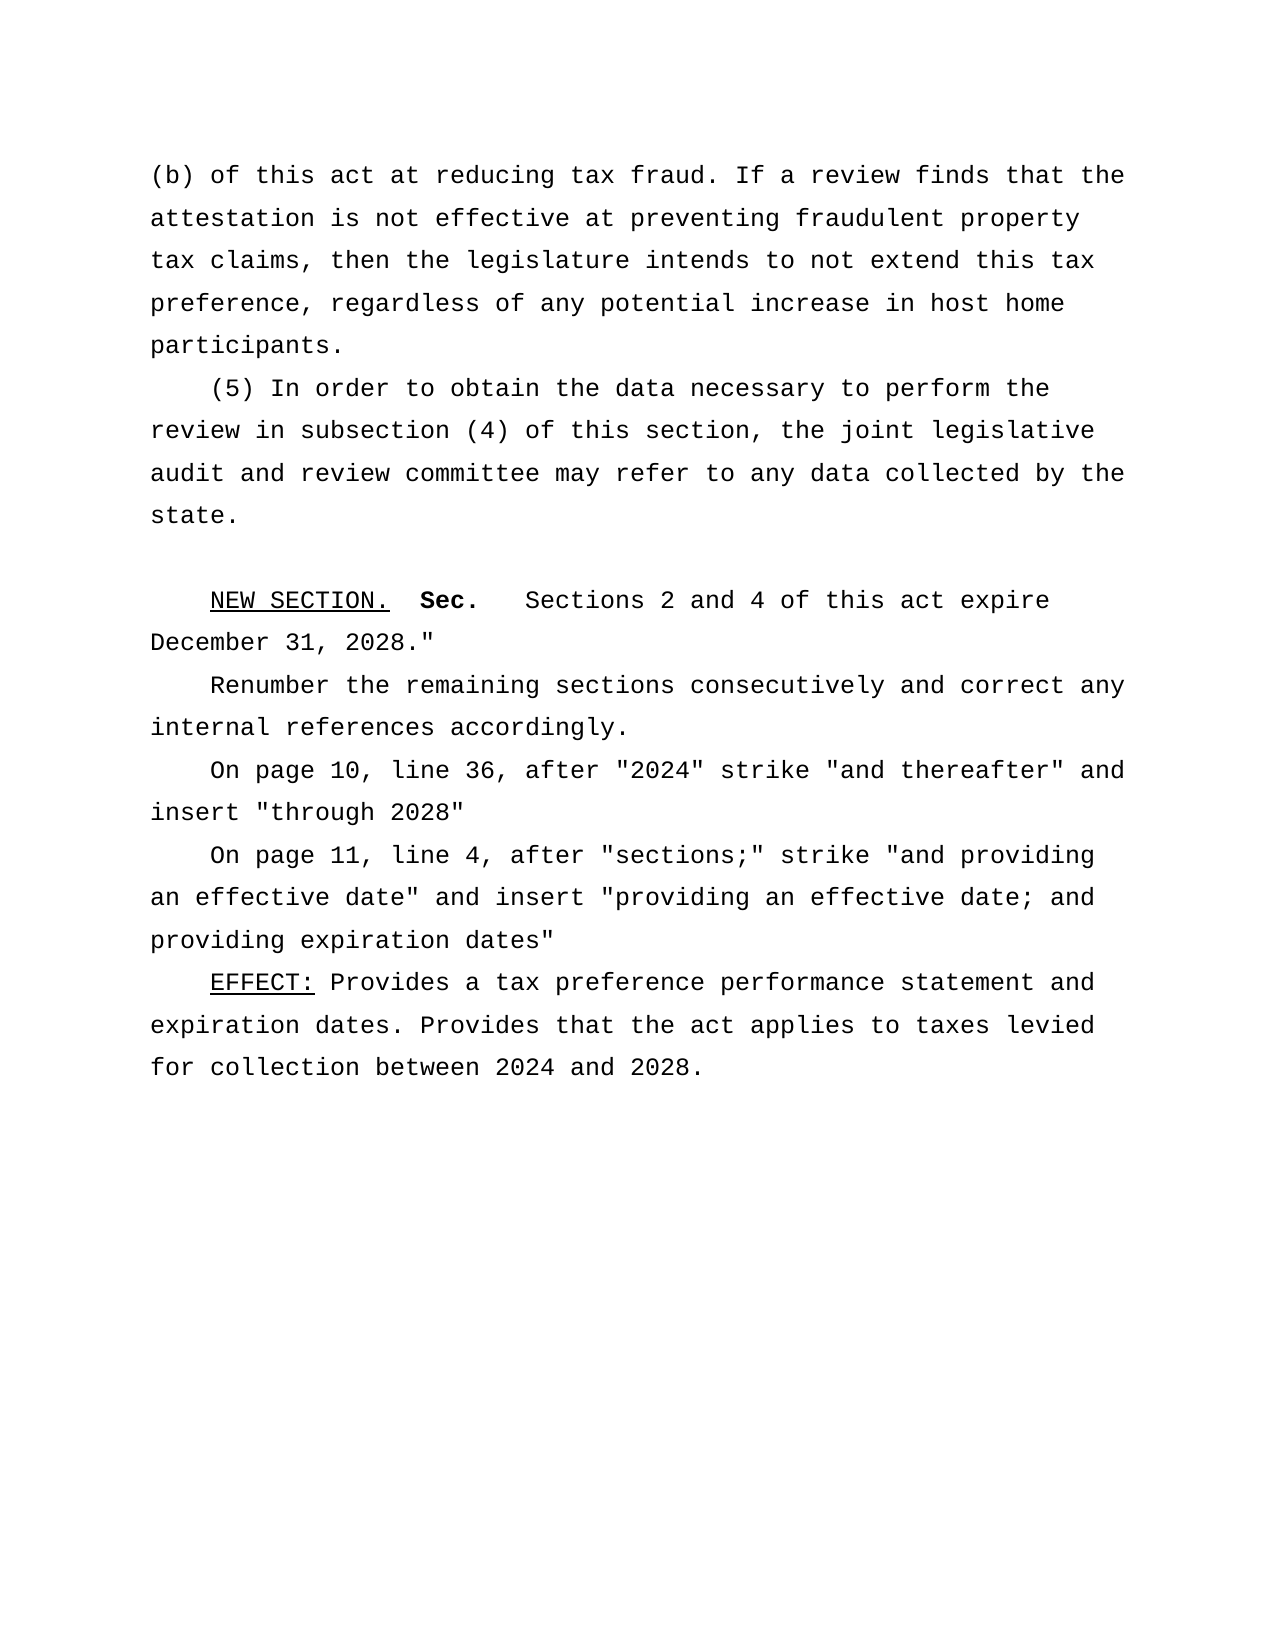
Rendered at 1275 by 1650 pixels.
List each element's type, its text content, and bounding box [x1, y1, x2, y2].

text (5) In order to obtain the data necessary to perform the review in subsection (4) of this section, the joint legislative audit and review committee may refer to any data collected by the state. [150, 362, 1125, 532]
text EFFECT: Provides a tax preference performance statement and expiration dates. Provides that the act applies to taxes levied for collection between 2024 and 2028. [150, 957, 1125, 1084]
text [150, 150, 1125, 362]
text On page 10, line 36, after "2024" strike "and thereafter" and insert "through 2028" [150, 744, 1125, 829]
text Renumber the remaining sections consecutively and correct any internal references accordingly. [150, 659, 1125, 744]
text NEW SECTION. Sec. Sections 2 and 4 of this act expire December 31, 2028." [150, 574, 1125, 659]
text On page 11, line 4, after "sections;" strike "and providing an effective date" and insert "providing an effective date; and providing expiration dates" [150, 829, 1125, 957]
